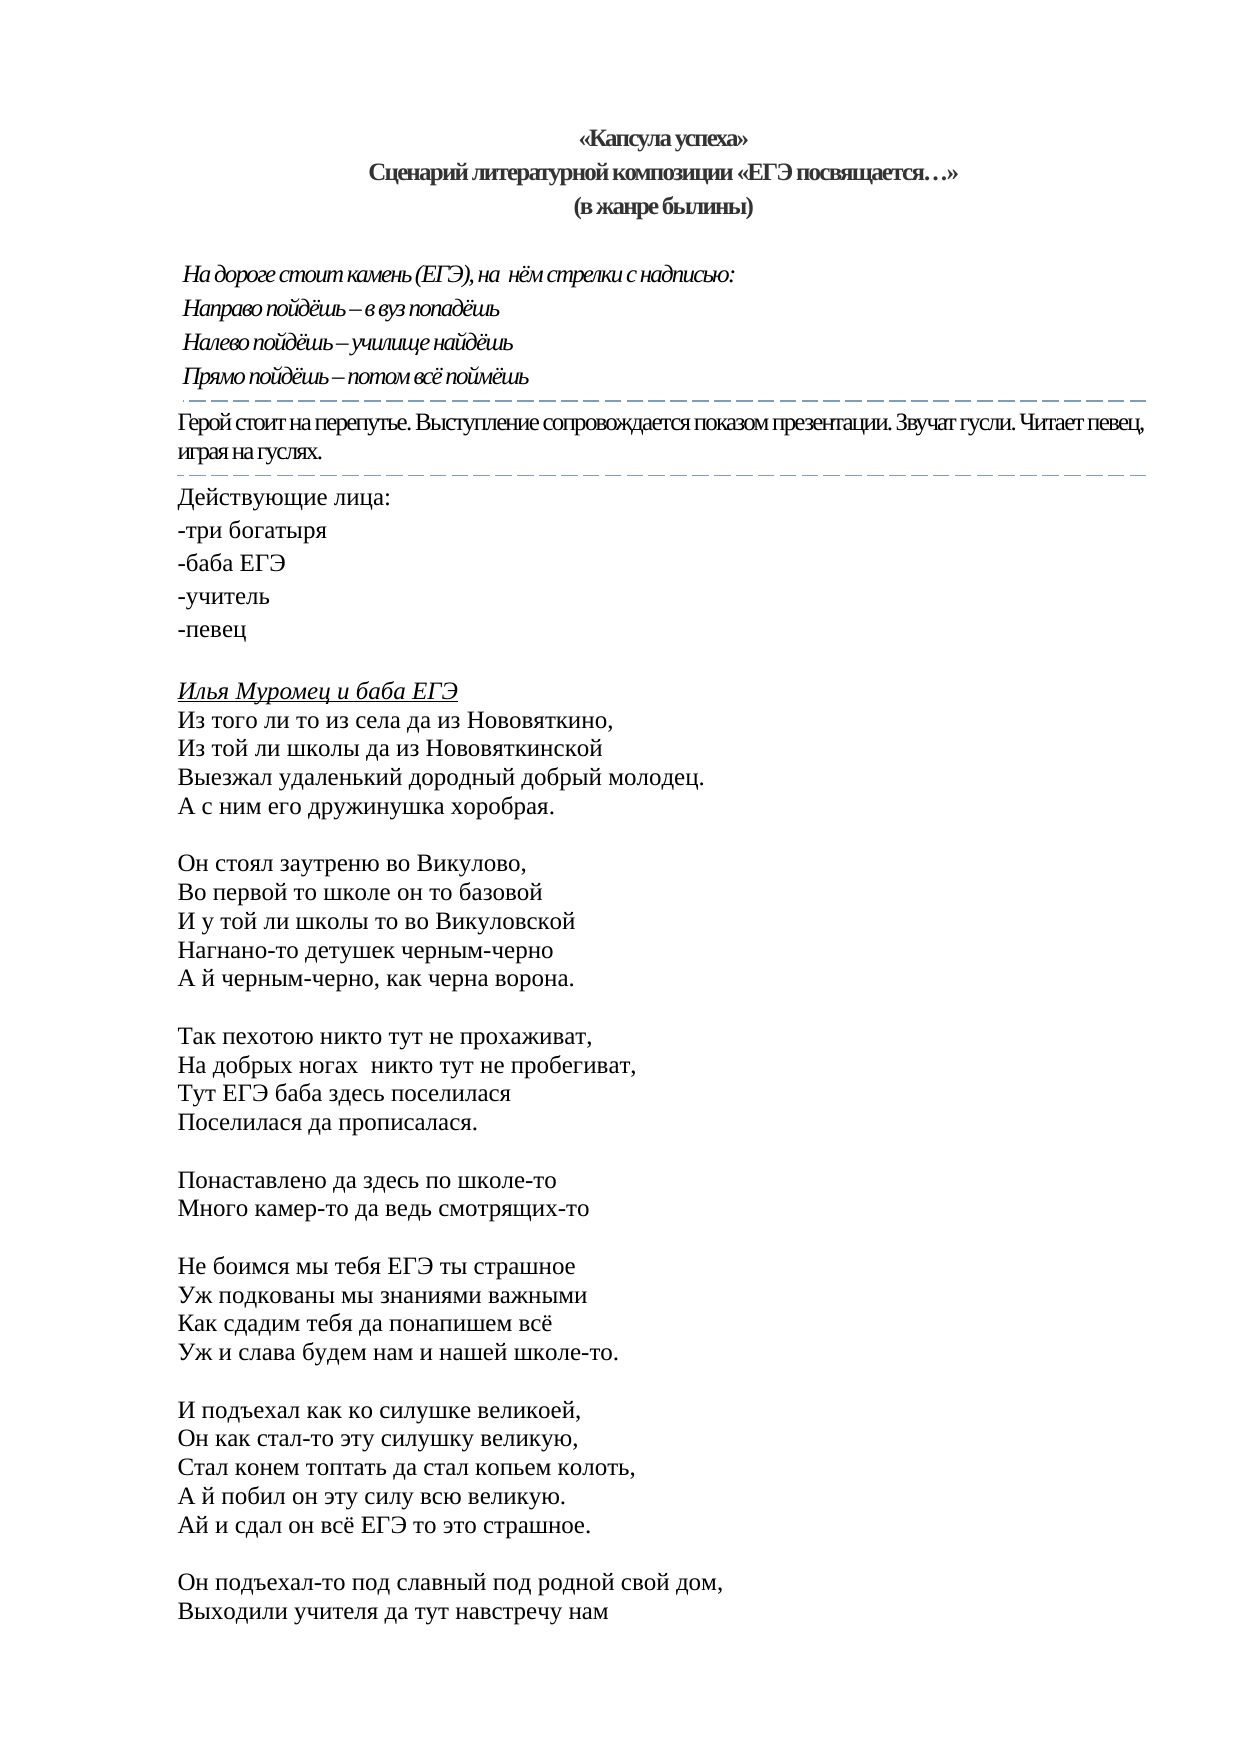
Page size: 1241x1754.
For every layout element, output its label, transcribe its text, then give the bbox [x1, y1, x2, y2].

text -баба ЕГЭ [177, 548, 1152, 576]
text Поселилася да прописалася. [177, 1107, 1152, 1136]
text И подъехал как ко силушке великоей, Он как стал-то эту силушку великую, Стал конем топтать да стал копьем колоть, А й побил он эту силу всю великую. [177, 1395, 1152, 1510]
text Сценарий литературной композиции «ЕГЭ посвящается…» [182, 157, 1146, 186]
text Много камер-то да ведь смотрящих-то [177, 1193, 1152, 1222]
text Действующие лица: [177, 482, 1152, 510]
text -три богатыря [177, 515, 1152, 543]
text На дороге стоит камень (ЕГЭ), на нём стрелки с надписью: [182, 259, 1146, 288]
text И у той ли школы то во Викуловской [177, 906, 1152, 935]
text А й черным-черно, как черна ворона. [177, 963, 1152, 992]
text Уж и слава будем нам и нашей школе-то. [177, 1337, 1152, 1366]
text Из того ли то из села да из Нововяткино, Из той ли школы да из Нововяткинской [177, 705, 1152, 762]
text Уж подкованы мы знаниями важными [177, 1280, 1152, 1308]
text Как сдадим тебя да понапишем всё [177, 1308, 1152, 1337]
text Направо пойдёшь – в вуз попадёшь [182, 293, 1146, 322]
text Не боимся мы тебя ЕГЭ ты страшное [177, 1251, 1152, 1280]
text Герой стоит на перепутье. Выступление сопровождается показом презентации. Звучат гусли. Читает певец, играя на гуслях. [177, 407, 1146, 476]
subtitle Илья Муромец и баба ЕГЭ [177, 676, 1152, 705]
text Прямо пойдёшь – потом всё поймёшь [182, 361, 1146, 402]
text -певец [177, 614, 1152, 642]
text Ай и сдал он всё ЕГЭ то это страшное. [177, 1510, 1152, 1538]
text Налево пойдёшь – училище найдёшь [182, 327, 1146, 356]
text Он стоял заутреню во Викулово, Во первой то школе он то базовой [177, 848, 1152, 906]
text Понаставлено да здесь по школе-то [177, 1165, 1152, 1193]
text (в жанре былины) [182, 191, 1146, 220]
text Нагнано-то детушек черным-черно [177, 935, 1152, 963]
text Выезжал удаленький дородный добрый молодец. А с ним его дружинушка хоробрая. [177, 762, 1152, 820]
text Он подъехал-то под славный под родной свой дом, Выходили учителя да тут навстречу нам [177, 1567, 1152, 1625]
text Так пехотою никто тут не прохаживат, На добрых ногах никто тут не пробегиват, Тут ЕГЭ баба здесь поселилася [177, 1021, 1152, 1107]
text -учитель [177, 581, 1152, 609]
text «Капсула успеха» [182, 123, 1146, 152]
